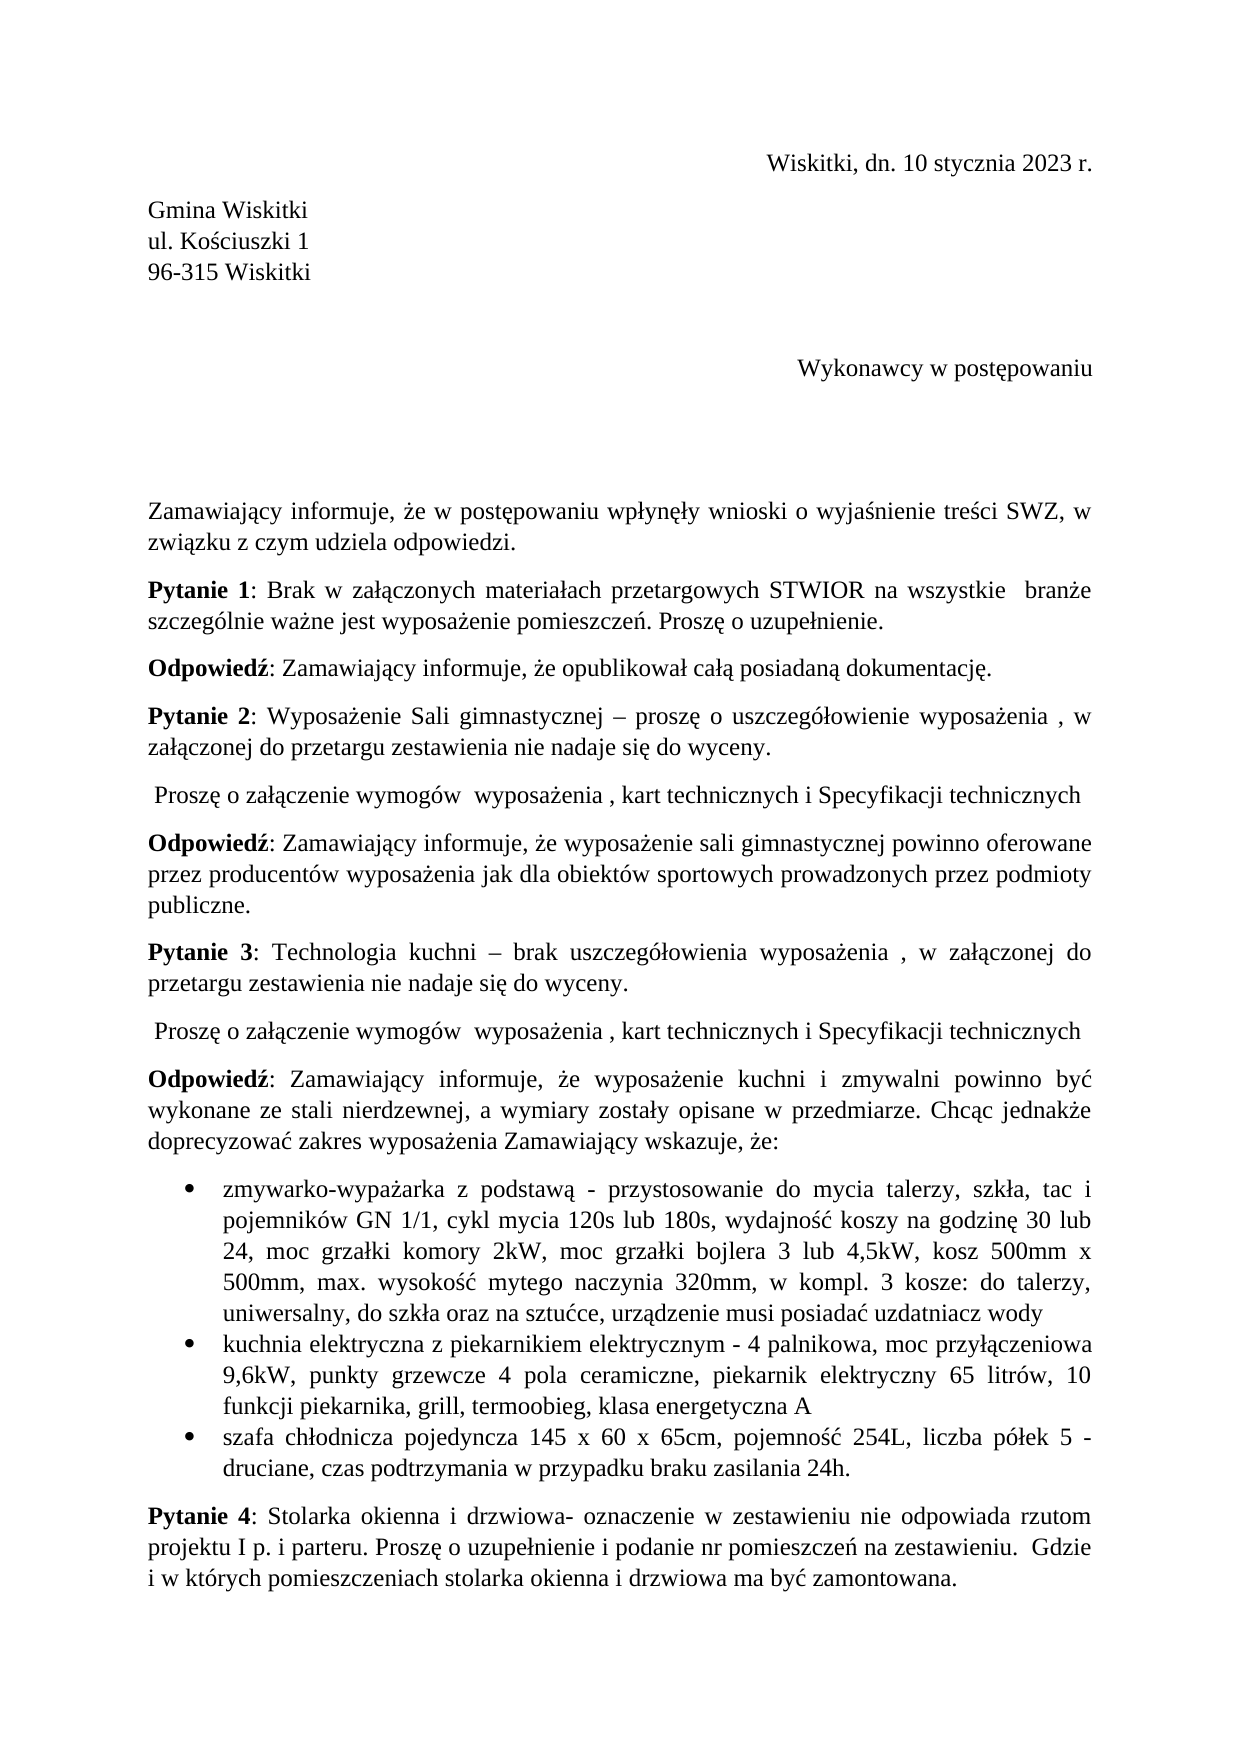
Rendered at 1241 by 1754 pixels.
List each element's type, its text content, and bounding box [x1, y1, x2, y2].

list szafa chłodnicza pojedyncza 145 x 60 x 65cm, pojemność 254L, liczba półek 5 - druciane, czas podtrzymania w przypadku braku zasilania 24h. [185, 1422, 1093, 1482]
text Pytanie 4: Stolarka okienna i drzwiowa- oznaczenie w zestawieniu nie odpowiada rzutom projektu I p. i parteru. Proszę o uzupełnienie i podanie nr pomieszczeń na zestawieniu. Gdzie i w których pomieszczeniach stolarka okienna i drzwiowa ma być zamontowana. [148, 1501, 1093, 1592]
text Odpowiedź: Zamawiający informuje, że wyposażenie kuchni i zmywalni powinno być wykonane ze stali nierdzewnej, a wymiary zostały opisane w przedmiarze. Chcąc jednakże doprecyzować zakres wyposażenia Zamawiający wskazuje, że: [148, 1064, 1093, 1155]
text Wykonawcy w postępowaniu [148, 353, 1093, 382]
text Pytanie 1: Brak w załączonych materiałach przetargowych STWIOR na wszystkie branże szczególnie ważne jest wyposażenie pomieszczeń. Proszę o uzupełnienie. [148, 575, 1093, 634]
text Odpowiedź: Zamawiający informuje, że opublikował całą posiadaną dokumentację. [148, 653, 1093, 682]
text Gmina Wiskitki ul. Kościuszki 1 96-315 Wiskitki [148, 195, 1093, 286]
text Pytanie 2: Wyposażenie Sali gimnastycznej – proszę o uszczegółowienie wyposażenia , w załączonej do przetargu zestawienia nie nadaje się do wyceny. [148, 701, 1093, 761]
text Zamawiający informuje, że w postępowaniu wpłynęły wnioski o wyjaśnienie treści SWZ, w związku z czym udziela odpowiedzi. [148, 496, 1093, 556]
text Pytanie 3: Technologia kuchni – brak uszczegółowienia wyposażenia , w załączonej do przetargu zestawienia nie nadaje się do wyceny. [148, 937, 1093, 997]
text Proszę o załączenie wymogów wyposażenia , kart technicznych i Specyfikacji technicznych [148, 780, 1093, 809]
list zmywarko-wypażarka z podstawą - przystosowanie do mycia talerzy, szkła, tac i pojemników GN 1/1, cykl mycia 120s lub 180s, wydajność koszy na godzinę 30 lub 24, moc grzałki komory 2kW, moc grzałki bojlera 3 lub 4,5kW, kosz 500mm x 500mm, max. wysokość mytego naczynia 320mm, w kompl. 3 kosze: do talerzy, uniwersalny, do szkła oraz na sztućce, urządzenie musi posiadać uzdatniacz wody [185, 1174, 1093, 1327]
text Odpowiedź: Zamawiający informuje, że wyposażenie sali gimnastycznej powinno oferowane przez producentów wyposażenia jak dla obiektów sportowych prowadzonych przez podmioty publiczne. [148, 828, 1093, 918]
list kuchnia elektryczna z piekarnikiem elektrycznym - 4 palnikowa, moc przyłączeniowa 9,6kW, punkty grzewcze 4 pola ceramiczne, piekarnik elektryczny 65 litrów, 10 funkcji piekarnika, grill, termoobieg, klasa energetyczna A [185, 1329, 1093, 1420]
text Proszę o załączenie wymogów wyposażenia , kart technicznych i Specyfikacji technicznych [148, 1016, 1093, 1045]
text Wiskitki, dn. 10 stycznia 2023 r. [148, 148, 1093, 176]
